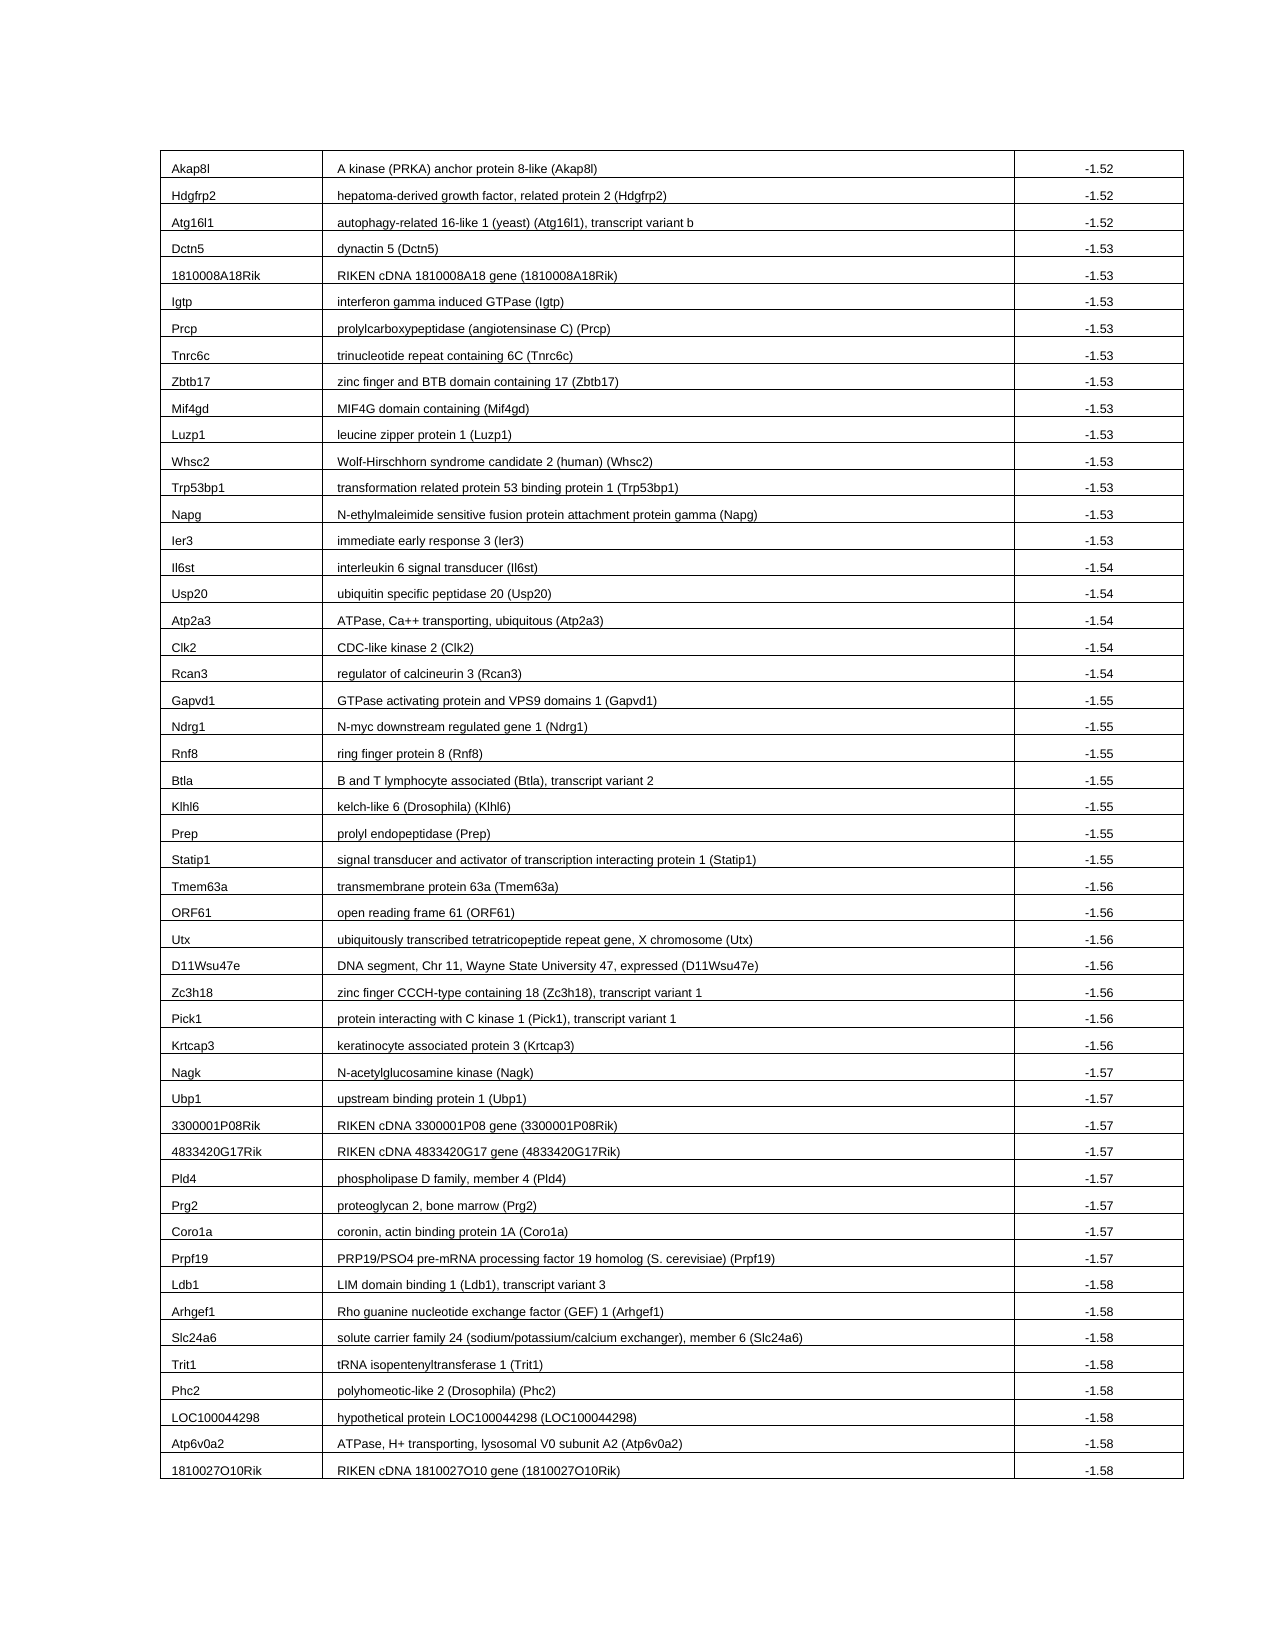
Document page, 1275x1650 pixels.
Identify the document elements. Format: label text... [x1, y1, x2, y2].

table_cell -1.58 [1015, 1293, 1183, 1319]
table_cell Utx [161, 921, 322, 947]
table_cell -1.55 [1015, 709, 1183, 734]
table_cell immediate early response 3 (Ier3) [323, 523, 1014, 548]
table_cell Phc2 [161, 1373, 322, 1398]
table_cell ubiquitin specific peptidase 20 (Usp20) [323, 576, 1014, 602]
table_cell -1.52 [1015, 151, 1183, 177]
table_cell 1810008A18Rik [161, 257, 322, 283]
table_cell -1.56 [1015, 1001, 1183, 1027]
table_cell -1.57 [1015, 1134, 1183, 1159]
table_cell Igtp [161, 284, 322, 309]
table_cell N-acetylglucosamine kinase (Nagk) [323, 1054, 1014, 1080]
table_cell autophagy-related 16-like 1 (yeast) (Atg16l1), transcript variant b [323, 204, 1014, 230]
table_cell 1810027O10Rik [161, 1453, 322, 1478]
table_cell hypothetical protein LOC100044298 (LOC100044298) [323, 1400, 1014, 1425]
table_cell LIM domain binding 1 (Ldb1), transcript variant 3 [323, 1267, 1014, 1292]
table_cell 3300001P08Rik [161, 1107, 322, 1133]
table_cell Krtcap3 [161, 1028, 322, 1053]
table_cell N-ethylmaleimide sensitive fusion protein attachment protein gamma (Napg) [323, 496, 1014, 522]
table_cell Nagk [161, 1054, 322, 1080]
table_cell polyhomeotic-like 2 (Drosophila) (Phc2) [323, 1373, 1014, 1398]
table_cell Tmem63a [161, 868, 322, 894]
table_cell -1.57 [1015, 1240, 1183, 1266]
table_cell Napg [161, 496, 322, 522]
table_cell Atg16l1 [161, 204, 322, 230]
table_cell Zc3h18 [161, 975, 322, 1000]
table_cell proteoglycan 2, bone marrow (Prg2) [323, 1187, 1014, 1212]
table_cell RIKEN cDNA 3300001P08 gene (3300001P08Rik) [323, 1107, 1014, 1133]
table_cell Coro1a [161, 1214, 322, 1239]
table_cell MIF4G domain containing (Mif4gd) [323, 390, 1014, 416]
table_cell Pld4 [161, 1160, 322, 1186]
table_cell Gapvd1 [161, 682, 322, 708]
table_cell -1.56 [1015, 895, 1183, 920]
table_cell -1.53 [1015, 257, 1183, 283]
table_cell Rho guanine nucleotide exchange factor (GEF) 1 (Arhgef1) [323, 1293, 1014, 1319]
table_cell CDC-like kinase 2 (Clk2) [323, 629, 1014, 655]
table_cell transmembrane protein 63a (Tmem63a) [323, 868, 1014, 894]
table_cell ATPase, H+ transporting, lysosomal V0 subunit A2 (Atp6v0a2) [323, 1426, 1014, 1452]
table_cell 4833420G17Rik [161, 1134, 322, 1159]
table_cell Btla [161, 762, 322, 787]
table_cell -1.56 [1015, 868, 1183, 894]
table_cell -1.55 [1015, 762, 1183, 787]
table_cell -1.53 [1015, 390, 1183, 416]
table_cell Ndrg1 [161, 709, 322, 734]
table_cell -1.58 [1015, 1267, 1183, 1292]
table_cell N-myc downstream regulated gene 1 (Ndrg1) [323, 709, 1014, 734]
table_cell Dctn5 [161, 231, 322, 256]
table_cell -1.53 [1015, 310, 1183, 336]
table_cell -1.58 [1015, 1453, 1183, 1478]
table_cell Rcan3 [161, 656, 322, 681]
table_cell -1.55 [1015, 815, 1183, 841]
table_cell -1.58 [1015, 1346, 1183, 1372]
table_cell Clk2 [161, 629, 322, 655]
table_cell hepatoma-derived growth factor, related protein 2 (Hdgfrp2) [323, 178, 1014, 203]
table_cell solute carrier family 24 (sodium/potassium/calcium exchanger), member 6 (Slc24a6) [323, 1320, 1014, 1345]
table_cell zinc finger CCCH-type containing 18 (Zc3h18), transcript variant 1 [323, 975, 1014, 1000]
table_cell phospholipase D family, member 4 (Pld4) [323, 1160, 1014, 1186]
table_cell Usp20 [161, 576, 322, 602]
table_cell Pick1 [161, 1001, 322, 1027]
table_cell leucine zipper protein 1 (Luzp1) [323, 417, 1014, 442]
table_cell dynactin 5 (Dctn5) [323, 231, 1014, 256]
table_cell Atp6v0a2 [161, 1426, 322, 1452]
table_cell upstream binding protein 1 (Ubp1) [323, 1081, 1014, 1106]
table_cell RIKEN cDNA 1810027O10 gene (1810027O10Rik) [323, 1453, 1014, 1478]
table_cell -1.56 [1015, 921, 1183, 947]
table_cell -1.52 [1015, 204, 1183, 230]
table_cell Wolf-Hirschhorn syndrome candidate 2 (human) (Whsc2) [323, 443, 1014, 469]
table_cell GTPase activating protein and VPS9 domains 1 (Gapvd1) [323, 682, 1014, 708]
table_cell Statip1 [161, 842, 322, 867]
table_cell Akap8l [161, 151, 322, 177]
table_cell trinucleotide repeat containing 6C (Tnrc6c) [323, 337, 1014, 362]
table_cell Ldb1 [161, 1267, 322, 1292]
table_cell open reading frame 61 (ORF61) [323, 895, 1014, 920]
table_cell Prpf19 [161, 1240, 322, 1266]
table_cell -1.58 [1015, 1373, 1183, 1398]
table_cell PRP19/PSO4 pre-mRNA processing factor 19 homolog (S. cerevisiae) (Prpf19) [323, 1240, 1014, 1266]
table_cell Klhl6 [161, 789, 322, 814]
table_cell prolylcarboxypeptidase (angiotensinase C) (Prcp) [323, 310, 1014, 336]
table_cell -1.56 [1015, 1028, 1183, 1053]
table_cell Hdgfrp2 [161, 178, 322, 203]
table_cell B and T lymphocyte associated (Btla), transcript variant 2 [323, 762, 1014, 787]
table_cell Il6st [161, 550, 322, 575]
table_cell Rnf8 [161, 735, 322, 761]
table_cell Slc24a6 [161, 1320, 322, 1345]
table_cell -1.53 [1015, 496, 1183, 522]
table_cell LOC100044298 [161, 1400, 322, 1425]
table_cell -1.54 [1015, 576, 1183, 602]
table_cell prolyl endopeptidase (Prep) [323, 815, 1014, 841]
table_cell ring finger protein 8 (Rnf8) [323, 735, 1014, 761]
table_cell -1.53 [1015, 417, 1183, 442]
table_cell -1.53 [1015, 231, 1183, 256]
table_cell -1.54 [1015, 656, 1183, 681]
table_cell -1.53 [1015, 443, 1183, 469]
table_cell -1.56 [1015, 948, 1183, 973]
table_cell -1.54 [1015, 629, 1183, 655]
table_cell Whsc2 [161, 443, 322, 469]
table_cell coronin, actin binding protein 1A (Coro1a) [323, 1214, 1014, 1239]
table_cell -1.55 [1015, 842, 1183, 867]
table_cell transformation related protein 53 binding protein 1 (Trp53bp1) [323, 470, 1014, 495]
table_cell -1.57 [1015, 1160, 1183, 1186]
table_cell Luzp1 [161, 417, 322, 442]
table_cell -1.57 [1015, 1214, 1183, 1239]
table_cell ubiquitously transcribed tetratricopeptide repeat gene, X chromosome (Utx) [323, 921, 1014, 947]
table_cell -1.57 [1015, 1187, 1183, 1212]
table_cell ORF61 [161, 895, 322, 920]
table_cell -1.55 [1015, 682, 1183, 708]
table_cell Prep [161, 815, 322, 841]
table_cell -1.57 [1015, 1054, 1183, 1080]
table_cell -1.54 [1015, 550, 1183, 575]
table_cell -1.53 [1015, 523, 1183, 548]
table_cell DNA segment, Chr 11, Wayne State University 47, expressed (D11Wsu47e) [323, 948, 1014, 973]
table_cell -1.58 [1015, 1426, 1183, 1452]
table_cell -1.53 [1015, 470, 1183, 495]
table_cell Trp53bp1 [161, 470, 322, 495]
table_cell Prg2 [161, 1187, 322, 1212]
table_cell Atp2a3 [161, 603, 322, 628]
table_cell RIKEN cDNA 4833420G17 gene (4833420G17Rik) [323, 1134, 1014, 1159]
table_cell signal transducer and activator of transcription interacting protein 1 (Statip1) [323, 842, 1014, 867]
table_cell Zbtb17 [161, 364, 322, 389]
table_cell kelch-like 6 (Drosophila) (Klhl6) [323, 789, 1014, 814]
table_cell Ubp1 [161, 1081, 322, 1106]
table_cell -1.56 [1015, 975, 1183, 1000]
table_cell -1.52 [1015, 178, 1183, 203]
table_cell -1.58 [1015, 1400, 1183, 1425]
table_cell -1.55 [1015, 789, 1183, 814]
table_cell ATPase, Ca++ transporting, ubiquitous (Atp2a3) [323, 603, 1014, 628]
table_cell -1.53 [1015, 364, 1183, 389]
table_cell Trit1 [161, 1346, 322, 1372]
table_cell -1.53 [1015, 337, 1183, 362]
table_cell interleukin 6 signal transducer (Il6st) [323, 550, 1014, 575]
table_cell tRNA isopentenyltransferase 1 (Trit1) [323, 1346, 1014, 1372]
table_cell zinc finger and BTB domain containing 17 (Zbtb17) [323, 364, 1014, 389]
table_cell regulator of calcineurin 3 (Rcan3) [323, 656, 1014, 681]
table_cell -1.57 [1015, 1081, 1183, 1106]
table_cell Tnrc6c [161, 337, 322, 362]
table_cell RIKEN cDNA 1810008A18 gene (1810008A18Rik) [323, 257, 1014, 283]
table_cell A kinase (PRKA) anchor protein 8-like (Akap8l) [323, 151, 1014, 177]
table_cell -1.58 [1015, 1320, 1183, 1345]
table_cell Prcp [161, 310, 322, 336]
table_cell Ier3 [161, 523, 322, 548]
table_cell interferon gamma induced GTPase (Igtp) [323, 284, 1014, 309]
table_cell D11Wsu47e [161, 948, 322, 973]
table_cell -1.53 [1015, 284, 1183, 309]
table_cell -1.57 [1015, 1107, 1183, 1133]
table_cell Mif4gd [161, 390, 322, 416]
table_cell protein interacting with C kinase 1 (Pick1), transcript variant 1 [323, 1001, 1014, 1027]
table_cell Arhgef1 [161, 1293, 322, 1319]
table_cell -1.54 [1015, 603, 1183, 628]
table_cell keratinocyte associated protein 3 (Krtcap3) [323, 1028, 1014, 1053]
table_cell -1.55 [1015, 735, 1183, 761]
